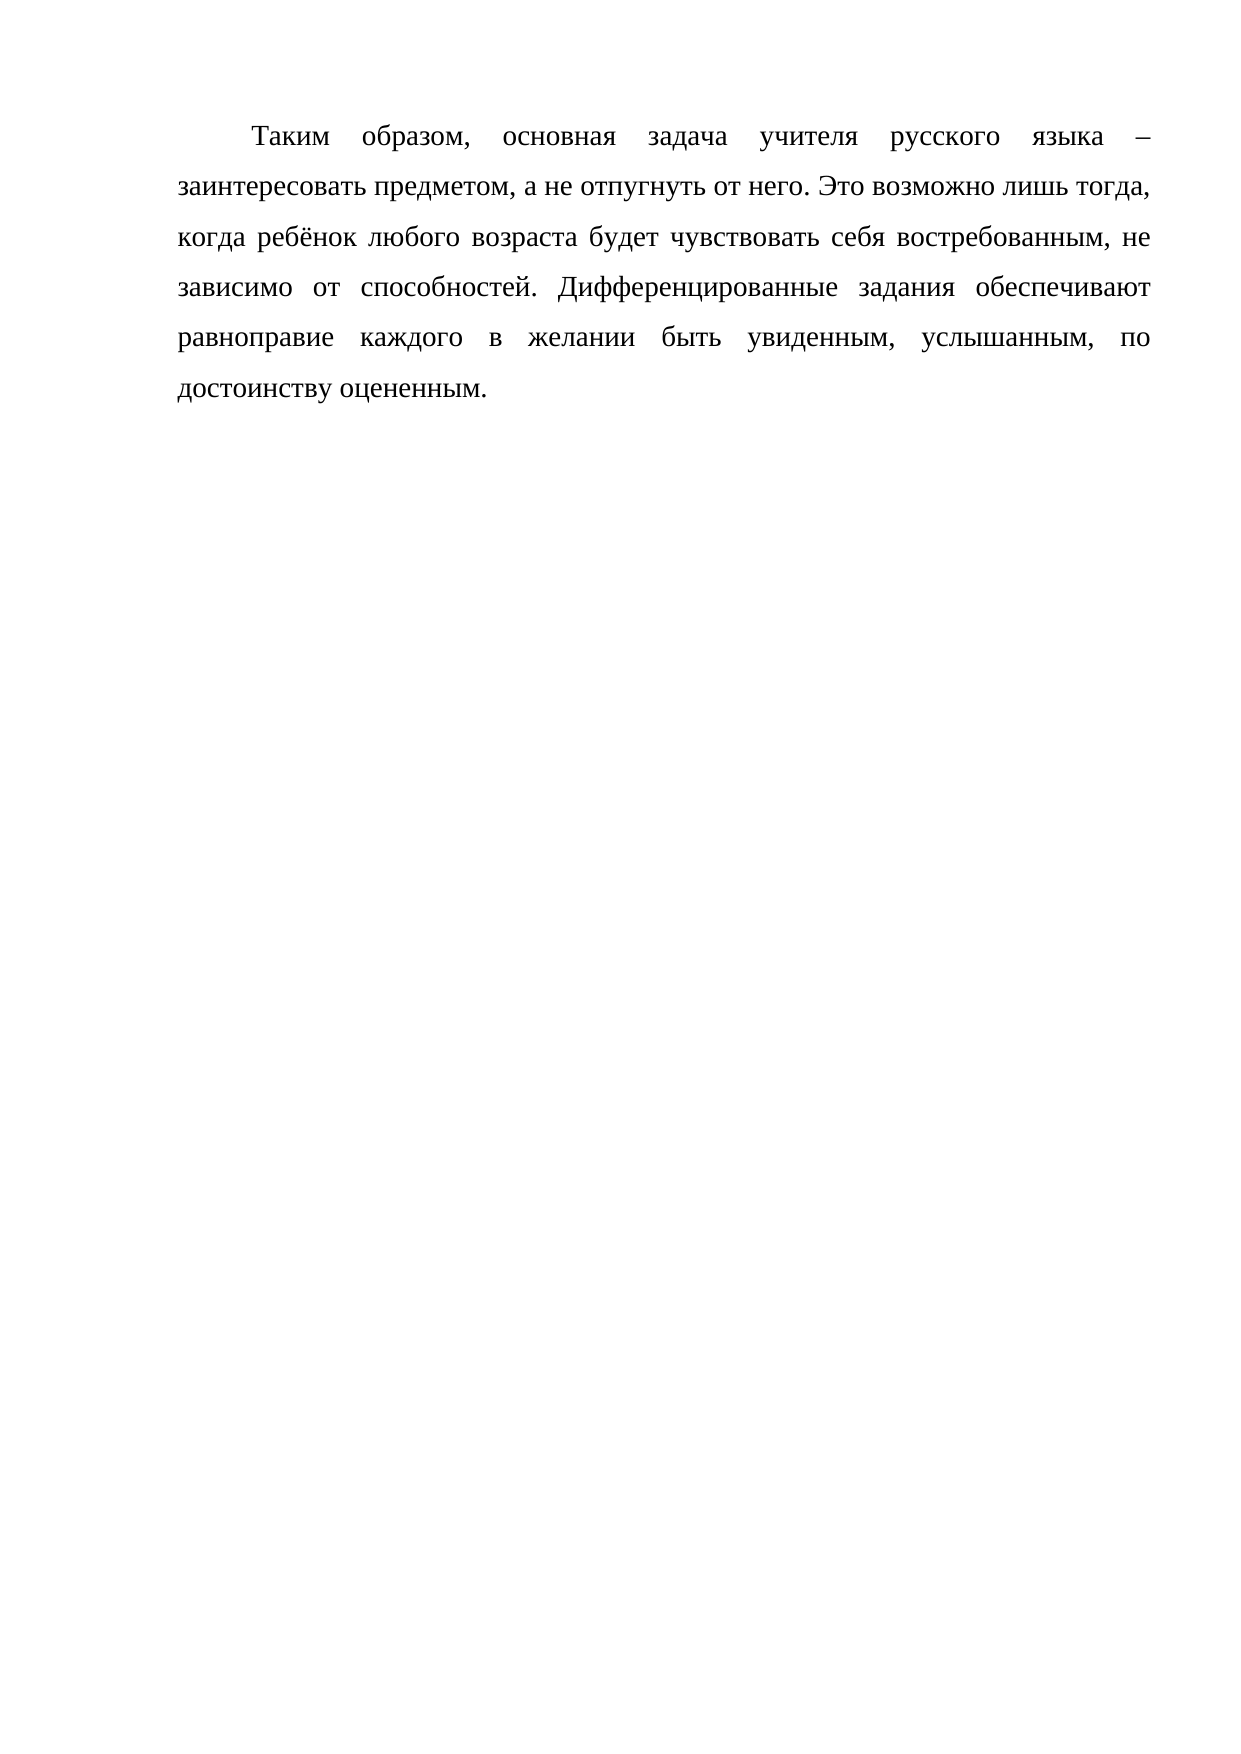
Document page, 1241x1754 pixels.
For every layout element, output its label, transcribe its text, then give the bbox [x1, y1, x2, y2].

text Таким образом, основная задача учителя русского языка – заинтересовать предметом, а не отпугнуть от него. Это возможно лишь тогда, когда ребёнок любого возраста будет чувствовать себя востребованным, не зависимо от способностей. Дифференцированные задания обеспечивают равноправие каждого в желании быть увиденным, услышанным, по достоинству оцененным. [177, 118, 1152, 403]
